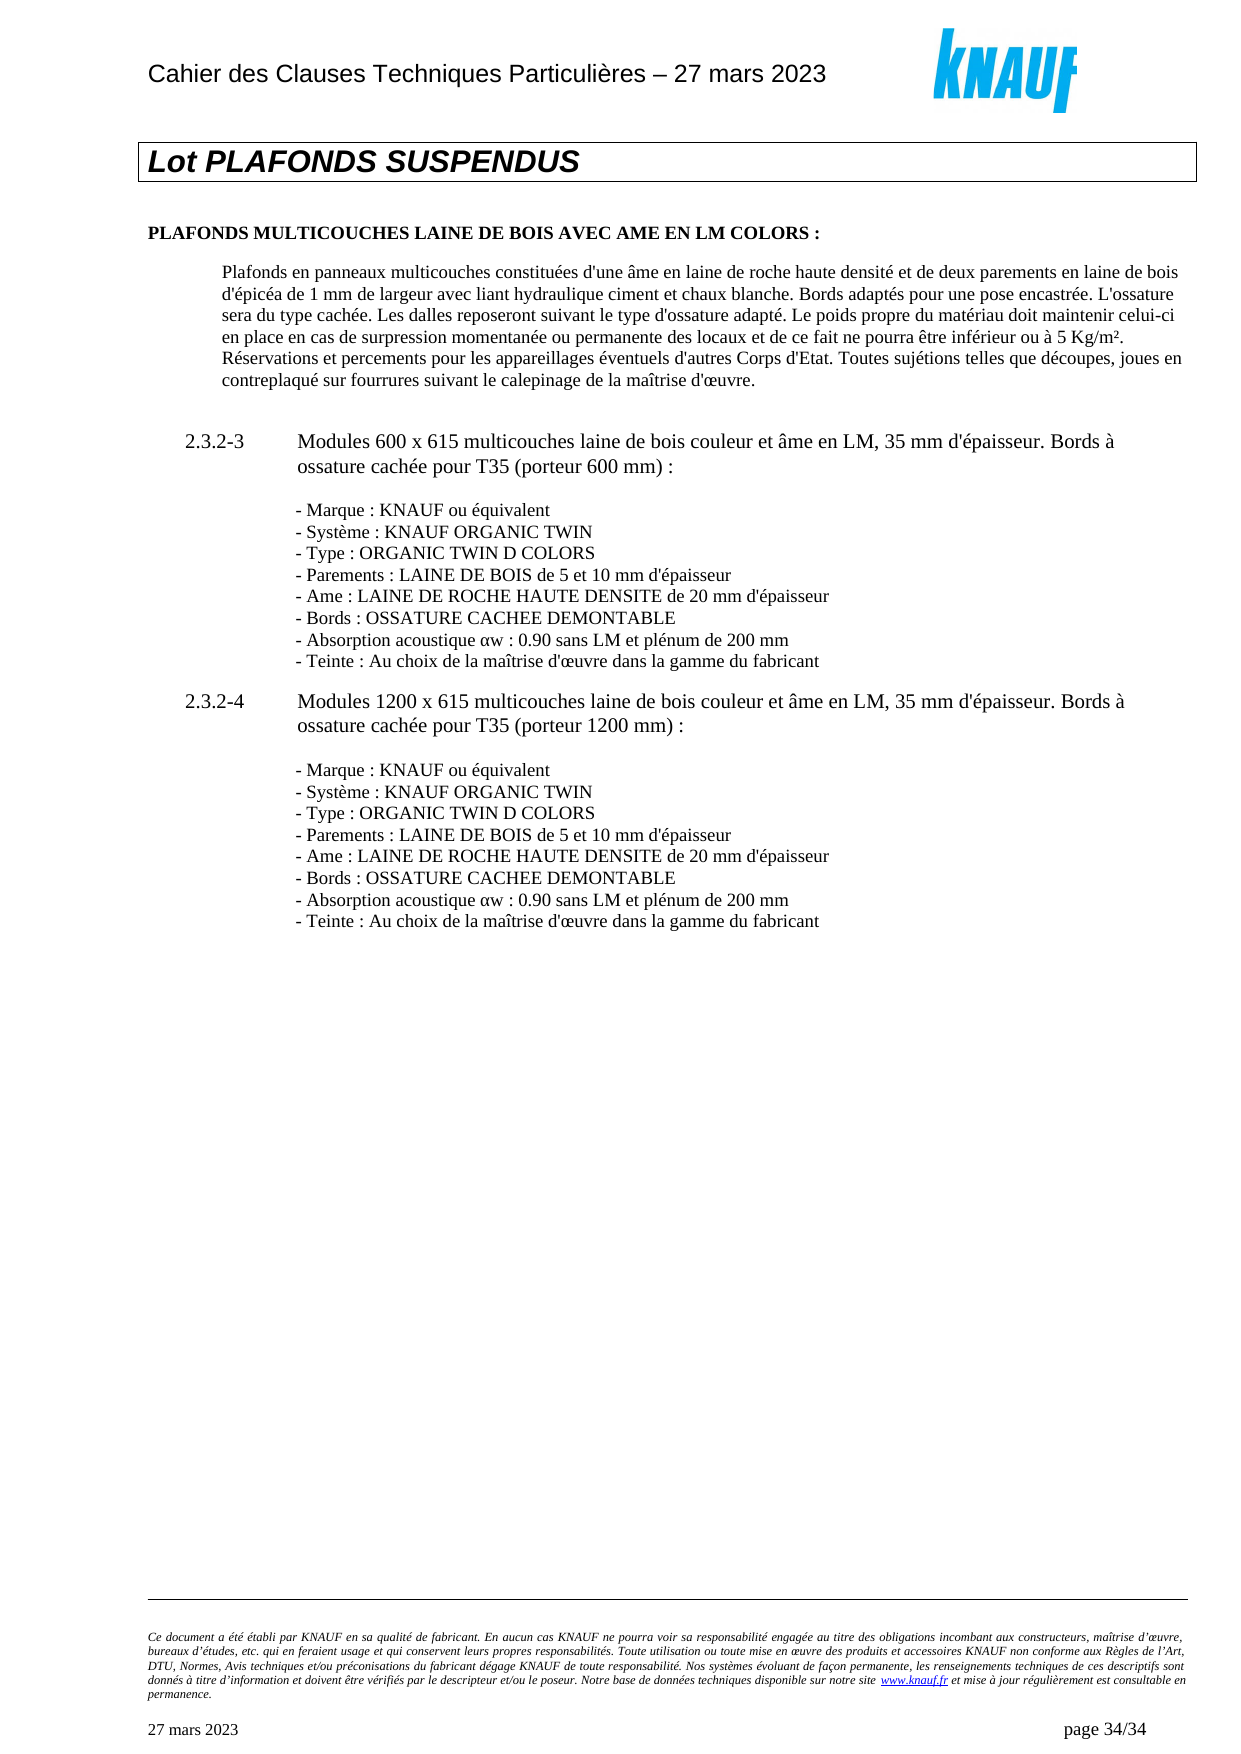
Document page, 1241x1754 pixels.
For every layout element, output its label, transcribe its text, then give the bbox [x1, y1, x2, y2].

text - Système : KNAUF ORGANIC TWIN [295, 521, 1188, 542]
text - Type : ORGANIC TWIN D COLORS [295, 802, 1188, 824]
text - Parements : LAINE DE BOIS de 5 et 10 mm d'épaisseur [295, 824, 1188, 845]
picture [1073, 55, 1077, 65]
text - Ame : LAINE DE ROCHE HAUTE DENSITE de 20 mm d'épaisseur [295, 585, 1188, 607]
picture [932, 28, 1077, 113]
text - Absorption acoustique αw : 0.90 sans LM et plénum de 200 mm [295, 888, 1188, 910]
text - Bords : OSSATURE CACHEE DEMONTABLE [295, 867, 1188, 888]
text - Parements : LAINE DE BOIS de 5 et 10 mm d'épaisseur [295, 564, 1188, 585]
text - Type : ORGANIC TWIN D COLORS [295, 542, 1188, 564]
picture [1066, 75, 1077, 113]
text 2.3.2-4 Modules 1200 x 615 multicouches laine de bois couleur et âme en LM, 35 mm d'épaisseur. Bords à ossature cachée pour T35 (porteur 1200 mm) : [185, 689, 1188, 737]
text - Absorption acoustique αw : 0.90 sans LM et plénum de 200 mm [295, 628, 1188, 650]
text PLAFONDS MULTICOUCHES LAINE DE BOIS AVEC AME EN LM COLORS : [148, 222, 1188, 243]
text - Marque : KNAUF ou équivalent [295, 499, 1188, 521]
text - Teinte : Au choix de la maîtrise d'œuvre dans la gamme du fabricant [295, 910, 1188, 932]
text Plafonds en panneaux multicouches constituées d'une âme en laine de roche haute densité et de deux parements en laine de bois d'épicéa de 1 mm de largeur avec liant hydraulique ciment et chaux blanche. Bords adaptés pour une pose encastrée. L'ossature sera du type cachée. Les dalles reposeront suivant le type d'ossature adapté. Le poids propre du matériau doit maintenir celui-ci en place en cas de surpression momentanée ou permanente des locaux et de ce fait ne pourra être inférieur ou à 5 Kg/m². Réservations et percements pour les appareillages éventuels d'autres Corps d'Etat. Toutes sujétions telles que découpes, joues en contreplaqué sur fourrures suivant le calepinage de la maîtrise d'œuvre. [222, 261, 1188, 390]
text - Bords : OSSATURE CACHEE DEMONTABLE [295, 607, 1188, 628]
text - Marque : KNAUF ou équivalent [295, 759, 1188, 781]
text 2.3.2-3 Modules 600 x 615 multicouches laine de bois couleur et âme en LM, 35 mm d'épaisseur. Bords à ossature cachée pour T35 (porteur 600 mm) : [185, 429, 1188, 478]
text - Teinte : Au choix de la maîtrise d'œuvre dans la gamme du fabricant [295, 650, 1188, 672]
text - Système : KNAUF ORGANIC TWIN [295, 781, 1188, 802]
text - Ame : LAINE DE ROCHE HAUTE DENSITE de 20 mm d'épaisseur [295, 845, 1188, 867]
